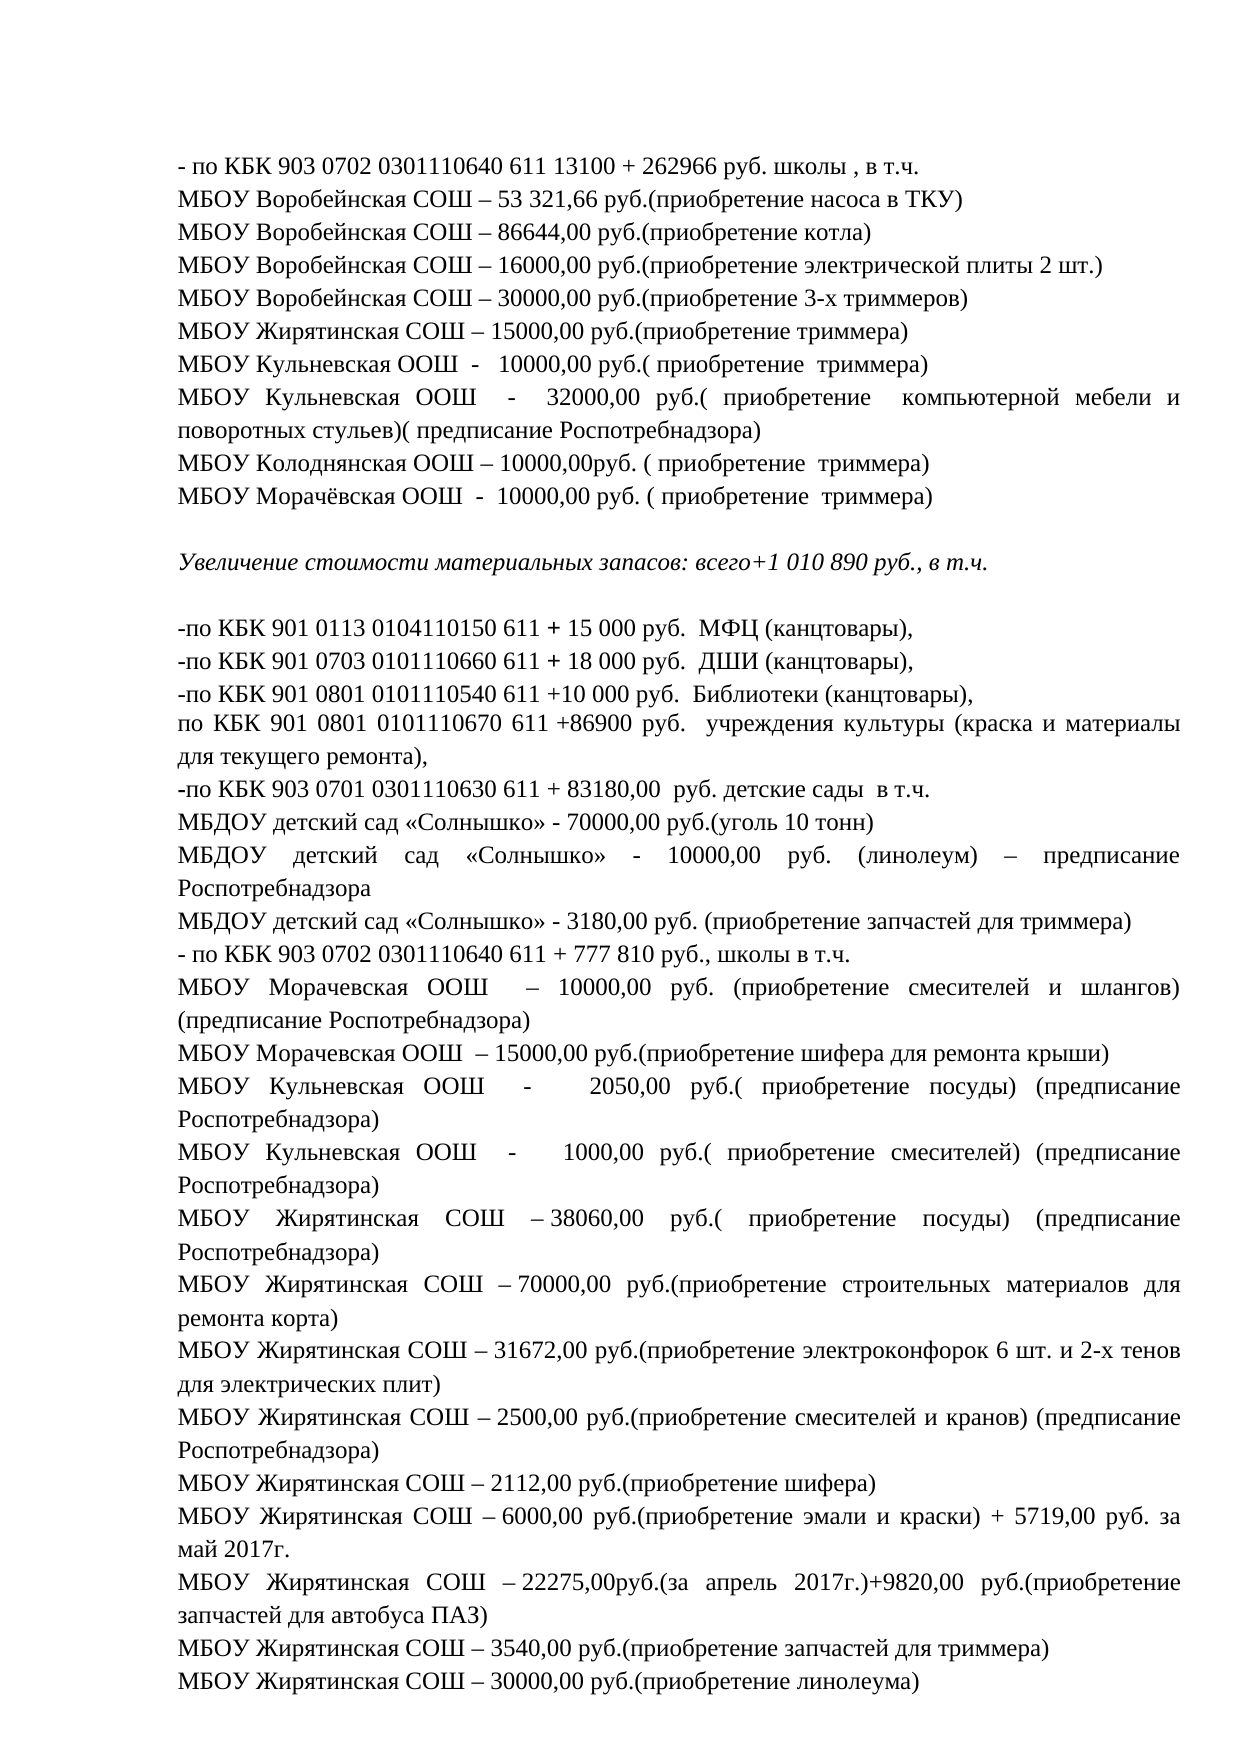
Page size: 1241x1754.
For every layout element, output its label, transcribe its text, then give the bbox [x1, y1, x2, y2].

text -по КБК 903 0701 0301110630 611 + 83180,00 руб. детские сады в т.ч. [177, 774, 1181, 803]
text МБОУ Жирятинская СОШ – 70000,00 руб.(приобретение строительных материалов для ремонта корта) [177, 1269, 1181, 1331]
text МБОУ Морачевская ООШ – 15000,00 руб.(приобретение шифера для ремонта крыши) [177, 1038, 1181, 1067]
text МБОУ Жирятинская СОШ – 2500,00 руб.(приобретение смесителей и кранов) (предписание Роспотребнадзора) [177, 1402, 1181, 1463]
text МБОУ Жирятинская СОШ – 6000,00 руб.(приобретение эмали и краски) + 5719,00 руб. за май 2017г. [177, 1501, 1181, 1562]
text - по КБК 903 0702 0301110640 611 13100 + 262966 руб. школы , в т.ч. [177, 151, 1181, 180]
text МБОУ Морачевская ООШ – 10000,00 руб. (приобретение смесителей и шлангов) (предписание Роспотребнадзора) [177, 972, 1181, 1034]
text МБОУ Жирятинская СОШ – 31672,00 руб.(приобретение электроконфорок 6 шт. и 2-х тенов для электрических плит) [177, 1336, 1181, 1397]
text МБОУ Воробейнская СОШ – 53 321,66 руб.(приобретение насоса в ТКУ) [177, 184, 1181, 213]
text МБОУ Воробейнская СОШ – 86644,00 руб.(приобретение котла) [177, 217, 1181, 246]
text МБОУ Жирятинская СОШ – 30000,00 руб.(приобретение линолеума) [177, 1666, 1181, 1694]
text МБДОУ детский сад «Солнышко» - 10000,00 руб. (линолеум) – предписание Роспотребнадзора [177, 840, 1181, 902]
text -по КБК 901 0703 0101110660 611 + 18 000 руб. ДШИ (канцтовары), [177, 646, 1181, 675]
text МБОУ Воробейнская СОШ – 30000,00 руб.(приобретение 3-х триммеров) [177, 283, 1181, 312]
text - по КБК 903 0702 0301110640 611 + 777 810 руб., школы в т.ч. [177, 939, 1181, 968]
text МБОУ Воробейнская СОШ – 16000,00 руб.(приобретение электрической плиты 2 шт.) [177, 250, 1181, 279]
text МБОУ Кульневская ООШ - 1000,00 руб.( приобретение смесителей) (предписание Роспотребнадзора) [177, 1137, 1181, 1199]
text МБОУ Колоднянская ООШ – 10000,00руб. ( приобретение триммера) [177, 448, 1181, 477]
text МБОУ Жирятинская СОШ – 22275,00руб.(за апрель 2017г.)+9820,00 руб.(приобретение запчастей для автобуса ПАЗ) [177, 1567, 1181, 1628]
text МБОУ Кульневская ООШ - 10000,00 руб.( приобретение триммера) [177, 349, 1181, 378]
text МБОУ Жирятинская СОШ – 38060,00 руб.( приобретение посуды) (предписание Роспотребнадзора) [177, 1203, 1181, 1265]
text Увеличение стоимости материальных запасов: всего+1 010 890 руб., в т.ч. [177, 547, 1181, 576]
text МБОУ Морачёвская ООШ - 10000,00 руб. ( приобретение триммера) [177, 481, 1181, 510]
text МБОУ Жирятинская СОШ – 3540,00 руб.(приобретение запчастей для триммера) [177, 1633, 1181, 1662]
text -по КБК 901 0801 0101110540 611 +10 000 руб. Библиотеки (канцтовары), [177, 679, 1181, 708]
text МБДОУ детский сад «Солнышко» - 3180,00 руб. (приобретение запчастей для триммера) [177, 906, 1181, 935]
text МБОУ Кульневская ООШ - 2050,00 руб.( приобретение посуды) (предписание Роспотребнадзора) [177, 1071, 1181, 1133]
text МБОУ Кульневская ООШ - 32000,00 руб.( приобретение компьютерной мебели и поворотных стульев)( предписание Роспотребнадзора) [177, 382, 1181, 444]
text по КБК 901 0801 0101110670 611 +86900 руб. учреждения культуры (краска и материалы для текущего ремонта), [177, 708, 1181, 770]
text МБДОУ детский сад «Солнышко» - 70000,00 руб.(уголь 10 тонн) [177, 807, 1181, 836]
text МБОУ Жирятинская СОШ – 2112,00 руб.(приобретение шифера) [177, 1468, 1181, 1496]
text -по КБК 901 0113 0104110150 611 + 15 000 руб. МФЦ (канцтовары), [177, 613, 1181, 642]
text МБОУ Жирятинская СОШ – 15000,00 руб.(приобретение триммера) [177, 316, 1181, 345]
